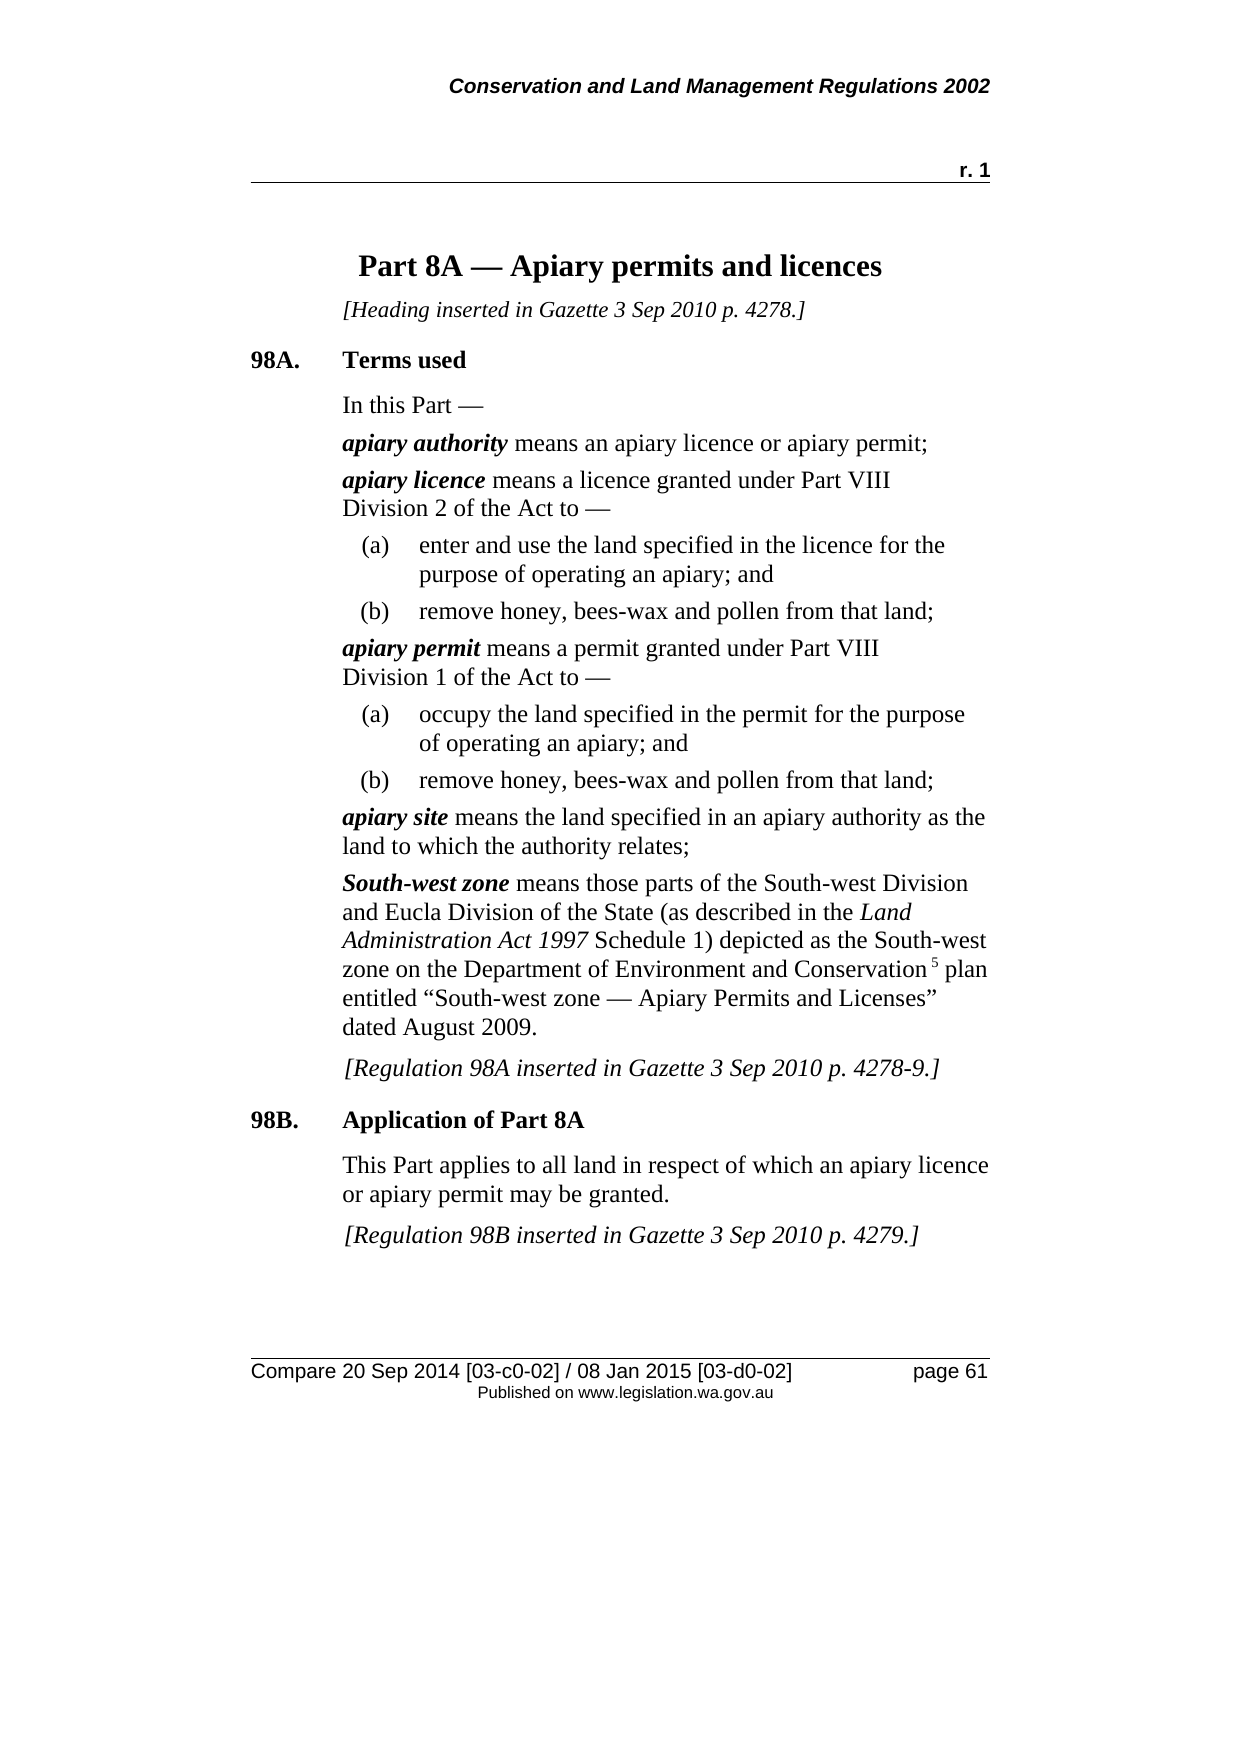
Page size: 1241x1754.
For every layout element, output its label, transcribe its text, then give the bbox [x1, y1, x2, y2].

subtitle 98B. Application of Part 8A [251, 1105, 990, 1133]
subtitle [Heading inserted in Gazette 3 Sep 2010 p. 4278.] [251, 296, 990, 322]
text [Regulation 98A inserted in Gazette 3 Sep 2010 p. 4278-9.] [251, 1053, 990, 1082]
text (b) remove honey, bees-wax and pollen from that land; [251, 765, 990, 794]
subtitle 98A. Terms used [251, 345, 990, 374]
text (b) remove honey, bees-wax and pollen from that land; [251, 596, 990, 625]
text In this Part — [251, 391, 990, 419]
subtitle Part 8A — Apiary permits and licences [251, 247, 990, 283]
text apiary permit means a permit granted under Part VIII Division 1 of the Act to — [251, 633, 990, 691]
text (a) enter and use the land specified in the licence for the purpose of operating an apiary; and [251, 531, 990, 588]
text apiary licence means a licence granted under Part VIII Division 2 of the Act to — [251, 465, 990, 522]
text (a) occupy the land specified in the permit for the purpose of operating an apiary; and [251, 699, 990, 757]
text [Regulation 98B inserted in Gazette 3 Sep 2010 p. 4279.] [251, 1220, 990, 1249]
text South-west zone means those parts of the South-west Division and Eucla Division of the State (as described in the Land Administration Act 1997 Schedule 1) depicted as the South-west zone on the Department of Environment and Conservation 5 plan entitled “South-west zone — Apiary Permits and Licenses” dated August 2009. [251, 868, 990, 1041]
text apiary site means the land specified in an apiary authority as the land to which the authority relates; [251, 802, 990, 860]
text apiary authority means an apiary licence or apiary permit; [251, 428, 990, 456]
text This Part applies to all land in respect of which an apiary licence or apiary permit may be granted. [251, 1150, 990, 1208]
